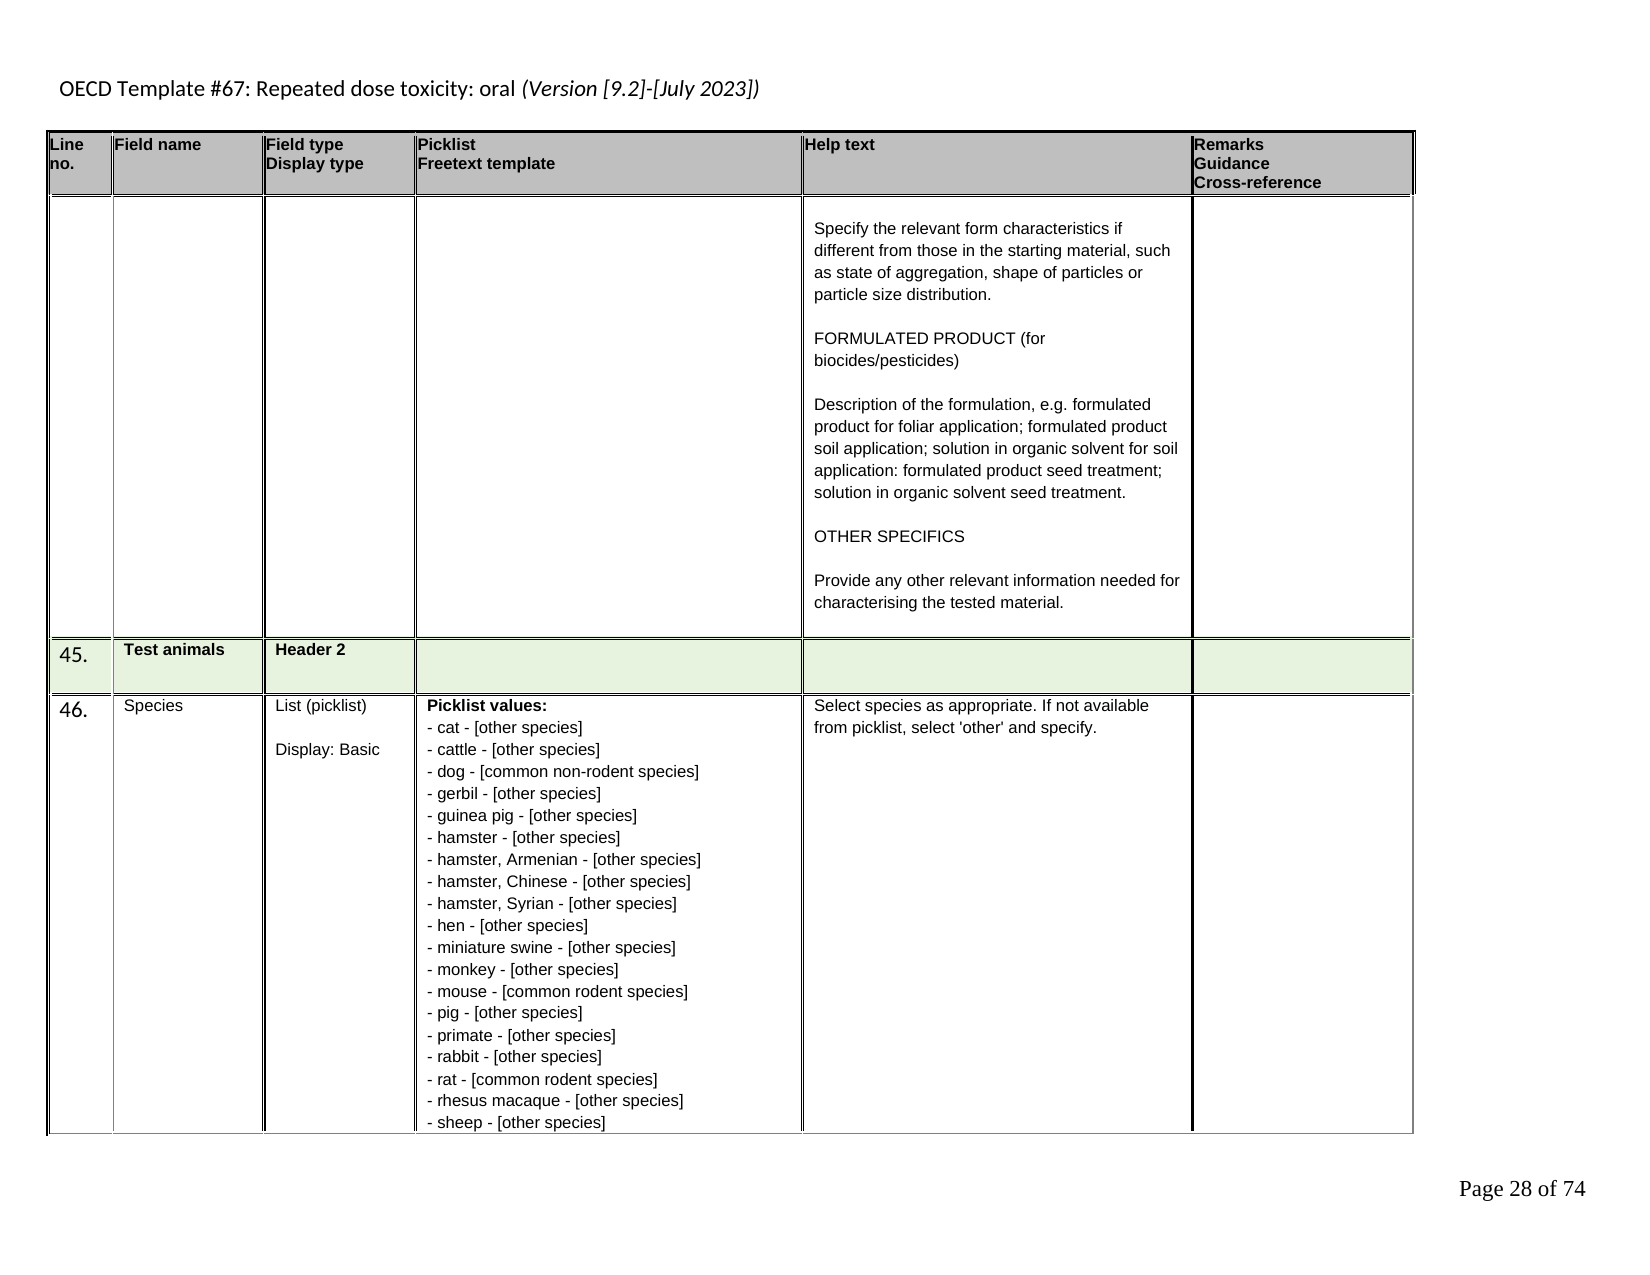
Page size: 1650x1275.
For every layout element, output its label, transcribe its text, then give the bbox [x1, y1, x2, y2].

table_cell [417, 640, 801, 692]
table_header Line no. [50, 133, 112, 194]
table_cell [803, 696, 1192, 1132]
table_cell [804, 640, 1191, 692]
table_cell Species [113, 692, 264, 1132]
table_header Field type Display type [264, 133, 416, 194]
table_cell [417, 197, 801, 636]
table_cell Header 2 [266, 640, 414, 692]
table_header Remarks Guidance Cross-reference [1192, 133, 1412, 194]
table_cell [266, 197, 414, 636]
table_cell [114, 197, 262, 636]
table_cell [804, 197, 1191, 636]
table_header Picklist Freetext template [416, 133, 803, 194]
table_cell [1192, 692, 1413, 1132]
table_cell [1192, 194, 1414, 636]
table_cell Test animals [114, 640, 262, 692]
table_cell [48, 194, 112, 636]
table_cell [50, 636, 111, 692]
table_cell [50, 692, 112, 1132]
table_header Help text [803, 133, 1192, 194]
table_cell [416, 696, 803, 1132]
table_cell List (picklist) Display: Basic [264, 696, 416, 1132]
table_header Field name [113, 132, 264, 194]
table_cell [1194, 636, 1413, 692]
